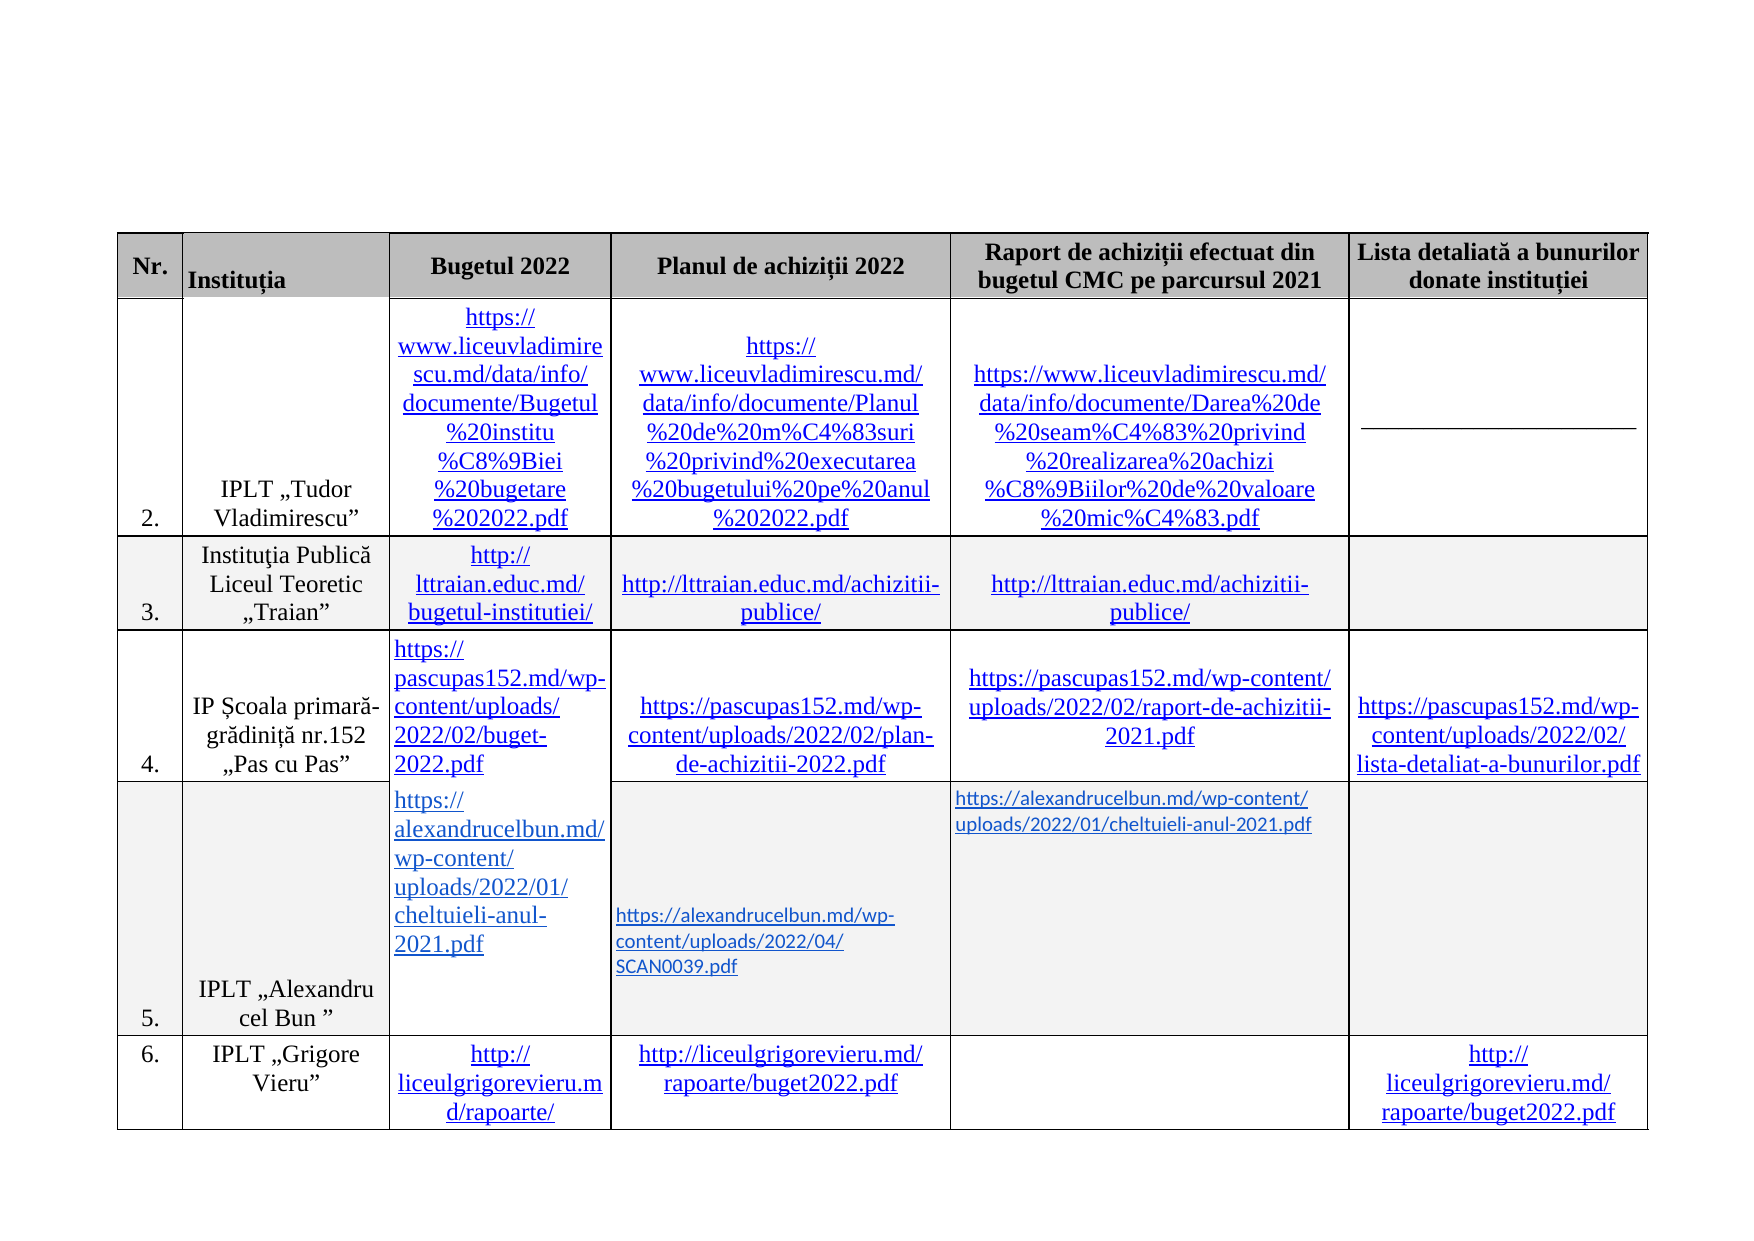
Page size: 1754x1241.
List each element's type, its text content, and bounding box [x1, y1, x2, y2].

table_cell Instituţia Publică Liceul Teoretic „Traian” [183, 537, 389, 629]
table_cell 4. [118, 631, 182, 781]
table_header Raport de achiziții efectuat din bugetul CMC pe parcursul 2021 [951, 234, 1348, 297]
table_cell https://pascupas152.md/wp-content/uploads/2022/02/buget-2022.pdf [390, 631, 610, 781]
table_cell ______________________ [1350, 299, 1647, 535]
table_cell [951, 1036, 1348, 1129]
table_header Lista detaliată a bunurilor donate instituției [1350, 234, 1647, 297]
table_cell https://www.liceuvladimirescu.md/data/info/documente/Planul%20de%20m%C4%83suri%20privind%20executarea%20bugetului%20pe%20anul%202022.pdf [612, 299, 950, 535]
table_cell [183, 1036, 389, 1129]
table_cell 2. [118, 299, 182, 535]
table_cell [1350, 1036, 1647, 1129]
table_cell http://lttraian.educ.md/achizitii-publice/ [951, 537, 1348, 629]
table_cell IPLT „Alexandru cel Bun ” [183, 782, 389, 1035]
table_cell https://www.liceuvladimirescu.md/data/info/documente/Bugetul%20institu%C8%9Biei%20bugetare%202022.pdf [390, 299, 610, 535]
table_cell 6. [118, 1036, 182, 1129]
table_cell 3. [118, 537, 182, 629]
table_cell http://lttraian.educ.md/bugetul-institutiei/ [390, 537, 610, 629]
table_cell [612, 1036, 950, 1129]
table_cell https://alexandrucelbun.md/wp-content/uploads/2022/04/SCAN0039.pdf [612, 782, 950, 1035]
table_cell https://pascupas152.md/wp-content/uploads/2022/02/raport-de-achizitii-2021.pdf [951, 631, 1348, 781]
table_cell https://pascupas152.md/wp-content/uploads/2022/02/lista-detaliat-a-bunurilor.pdf [1350, 631, 1647, 781]
table_cell IPLT „Tudor Vladimirescu” [183, 298, 389, 535]
table_header Nr. [118, 234, 182, 297]
table_cell https://www.liceuvladimirescu.md/data/info/documente/Darea%20de%20seam%C4%83%20privind%20realizarea%20achizi%C8%9Biilor%20de%20valoare%20mic%C4%83.pdf [951, 299, 1348, 535]
table_cell 5. [118, 782, 182, 1035]
table_cell https://alexandrucelbun.md/wp-content/uploads/2022/01/cheltuieli-anul-2021.pdf [951, 782, 1348, 1035]
table_header Planul de achiziții 2022 [612, 234, 950, 297]
table_cell IP Școala primară-grădiniță nr.152 „Pas cu Pas” [183, 631, 389, 781]
table_header Bugetul 2022 [390, 234, 610, 297]
table_cell [1350, 537, 1647, 629]
table_cell https://pascupas152.md/wp-content/uploads/2022/02/plan-de-achizitii-2022.pdf [612, 631, 950, 781]
table_header Instituția [183, 233, 389, 297]
table_cell http://lttraian.educ.md/achizitii-publice/ [612, 537, 950, 629]
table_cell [390, 1036, 610, 1129]
table_cell [1350, 782, 1647, 1035]
table_cell https://alexandrucelbun.md/wp-content/uploads/2022/01/cheltuieli-anul-2021.pdf [390, 781, 610, 1035]
